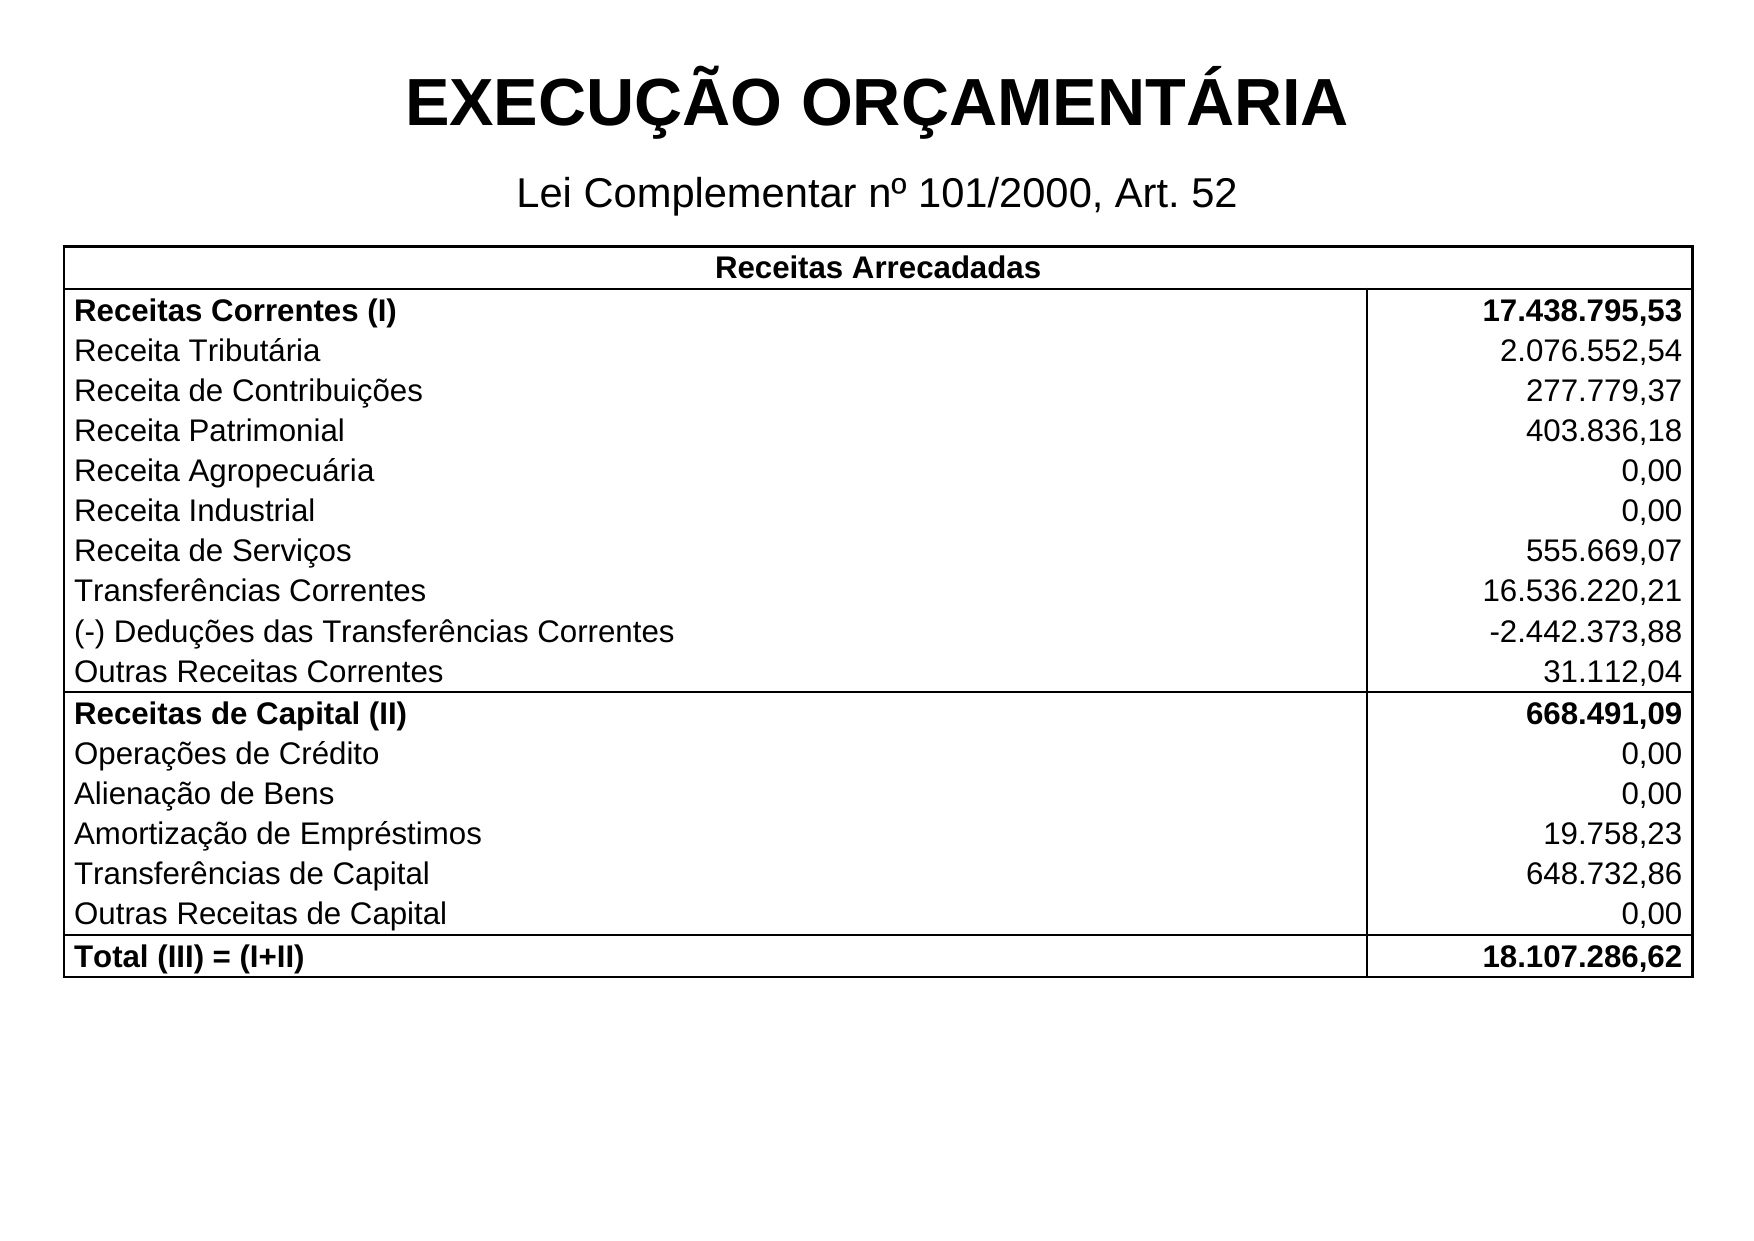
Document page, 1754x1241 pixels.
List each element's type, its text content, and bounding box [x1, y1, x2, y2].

table_cell Amortização de Empréstimos [65, 813, 1366, 853]
table_header Receitas Arrecadadas [65, 248, 1691, 288]
table_cell 2.076.552,54 [1368, 330, 1691, 370]
table_cell 277.779,37 [1368, 370, 1691, 410]
table_cell -2.442.373,88 [1368, 611, 1691, 651]
table_cell Outras Receitas de Capital [65, 893, 1366, 933]
table_cell 0,00 [1368, 893, 1691, 933]
table_cell 668.491,09 [1368, 693, 1691, 733]
table_cell 16.536.220,21 [1368, 570, 1691, 611]
table_cell Receita de Serviços [65, 530, 1366, 570]
table_cell 555.669,07 [1368, 530, 1691, 570]
table_cell 31.112,04 [1368, 651, 1691, 691]
table_cell 0,00 [1368, 490, 1691, 530]
table_cell Receita Industrial [65, 490, 1366, 530]
table_cell Receitas de Capital (II) [65, 693, 1366, 733]
text execução orçamentária [62, 62, 1691, 139]
table_cell 0,00 [1368, 733, 1691, 773]
table_cell Receitas Correntes (I) [65, 290, 1366, 330]
text Lei Complementar nº 101/2000, Art. 52 [62, 168, 1691, 216]
table_cell Transferências Correntes [65, 570, 1366, 611]
table_cell 18.107.286,62 [1368, 936, 1691, 976]
table_cell 19.758,23 [1368, 813, 1691, 853]
table_cell 0,00 [1368, 773, 1691, 813]
table_cell (-) Deduções das Transferências Correntes [65, 611, 1366, 651]
table_cell 0,00 [1368, 450, 1691, 490]
table_cell Receita Tributária [65, 330, 1366, 370]
table_cell 17.438.795,53 [1368, 290, 1691, 330]
table_cell Total (III) = (I+II) [65, 936, 1366, 976]
table_cell 648.732,86 [1368, 853, 1691, 893]
table_cell Transferências de Capital [65, 853, 1366, 893]
table_cell Receita Agropecuária [65, 450, 1366, 490]
table_cell Operações de Crédito [65, 733, 1366, 773]
table_cell Receita Patrimonial [65, 410, 1366, 450]
table_cell Receita de Contribuições [65, 370, 1366, 410]
table_cell 403.836,18 [1368, 410, 1691, 450]
table_cell Alienação de Bens [65, 773, 1366, 813]
table_cell Outras Receitas Correntes [65, 651, 1366, 691]
